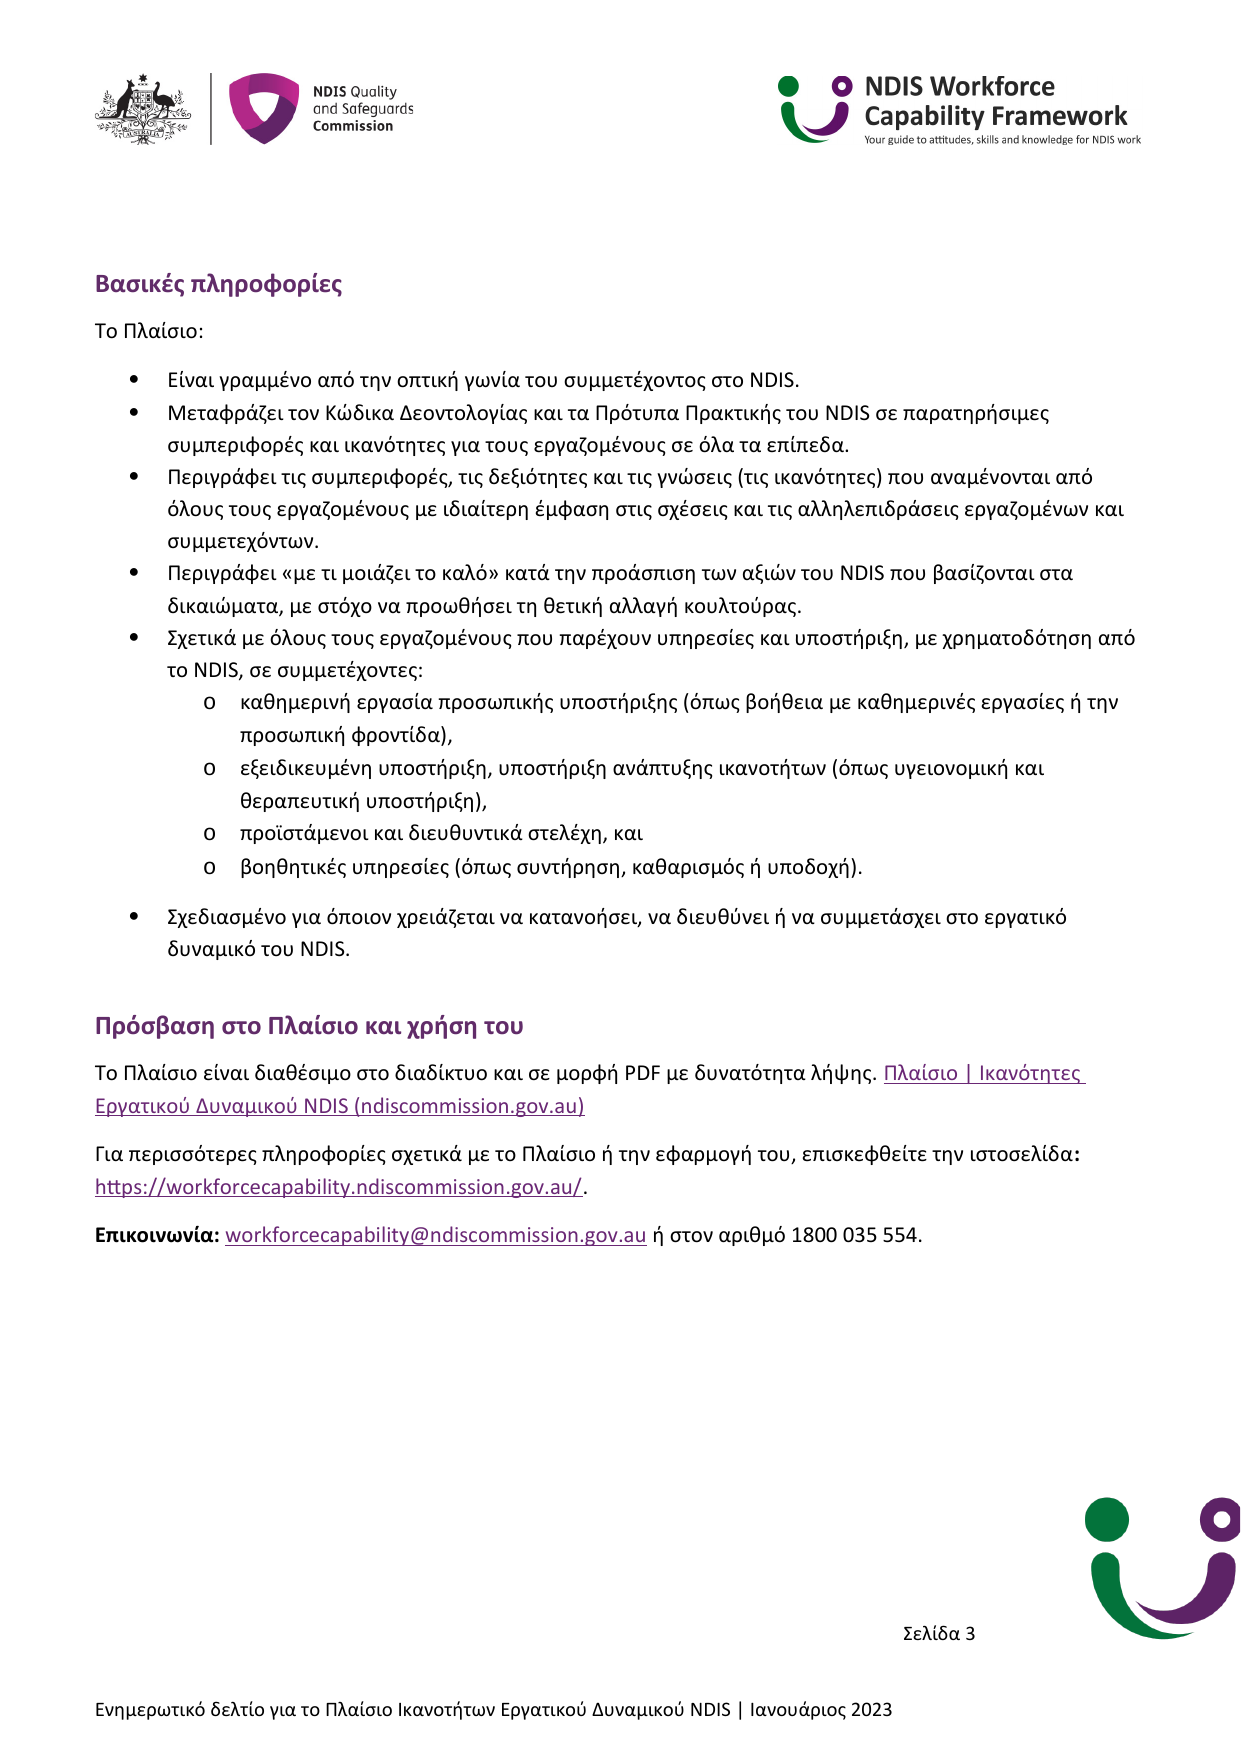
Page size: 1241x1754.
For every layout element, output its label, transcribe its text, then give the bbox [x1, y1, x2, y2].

picture [777, 76, 1143, 145]
text Σχεδιασμένο για όποιον χρειάζεται να κατανοήσει, να διευθύνει ή να συμμετάσχει στο εργατικό δυναμικό του NDIS. [130, 902, 1146, 962]
text Σχετικά με όλους τους εργαζομένους που παρέχουν υπηρεσίες και υποστήριξη, με χρηματοδότηση από το NDIS, σε συμμετέχοντες: [130, 623, 1146, 683]
text Είναι γραμμένο από την οπτική γωνία του συμμετέχοντος στο NDIS. [130, 365, 1146, 393]
text Επικοινωνία: workforcecapability@ndiscommission.gov.au ή στον αριθμό 1800 035 554. [94, 1221, 1146, 1249]
text προϊστάμενοι και διευθυντικά στελέχη, και [203, 818, 1146, 847]
text Περιγράφει «με τι μοιάζει το καλό» κατά την προάσπιση των αξιών του NDIS που βασίζονται στα δικαιώματα, με στόχο να προωθήσει τη θετική αλλαγή κουλτούρας. [130, 558, 1146, 619]
text Μεταφράζει τον Κώδικα Δεοντολογίας και τα Πρότυπα Πρακτικής του NDIS σε παρατηρήσιμες συμπεριφορές και ικανότητες για τους εργαζομένους σε όλα τα επίπεδα. [130, 398, 1146, 458]
text Περιγράφει τις συμπεριφορές, τις δεξιότητες και τις γνώσεις (τις ικανότητες) που αναμένονται από όλους τους εργαζομένους με ιδιαίτερη έμφαση στις σχέσεις και τις αλληλεπιδράσεις εργαζομένων και συμμετεχόντων. [130, 462, 1146, 554]
subtitle Βασικές πληροφορίες [94, 266, 1146, 299]
text Το Πλαίσιο είναι διαθέσιμο στο διαδίκτυο και σε μορφή PDF με δυνατότητα λήψης. Πλαίσιο | Ικανότητες Εργατικού Δυναμικού NDIS (ndiscommission.gov.au) [94, 1058, 1146, 1119]
picture [94, 73, 414, 145]
text καθημερινή εργασία προσωπικής υποστήριξης (όπως βοήθεια με καθημερινές εργασίες ή την προσωπική φροντίδα), [203, 687, 1146, 749]
subtitle Πρόσβαση στο Πλαίσιο και χρήση του [94, 1008, 1146, 1041]
picture [1081, 1494, 1241, 1641]
text Για περισσότερες πληροφορίες σχετικά με το Πλαίσιο ή την εφαρμογή του, επισκεφθείτε την ιστοσελίδα: https://workforcecapability.ndiscommission.gov.au/. [94, 1139, 1146, 1200]
text Το Πλαίσιο: [94, 317, 1146, 344]
text εξειδικευμένη υποστήριξη, υποστήριξη ανάπτυξης ικανοτήτων (όπως υγειονομική και θεραπευτική υποστήριξη), [203, 753, 1146, 814]
text βοηθητικές υπηρεσίες (όπως συντήρηση, καθαρισμός ή υποδοχή). [203, 852, 1146, 881]
